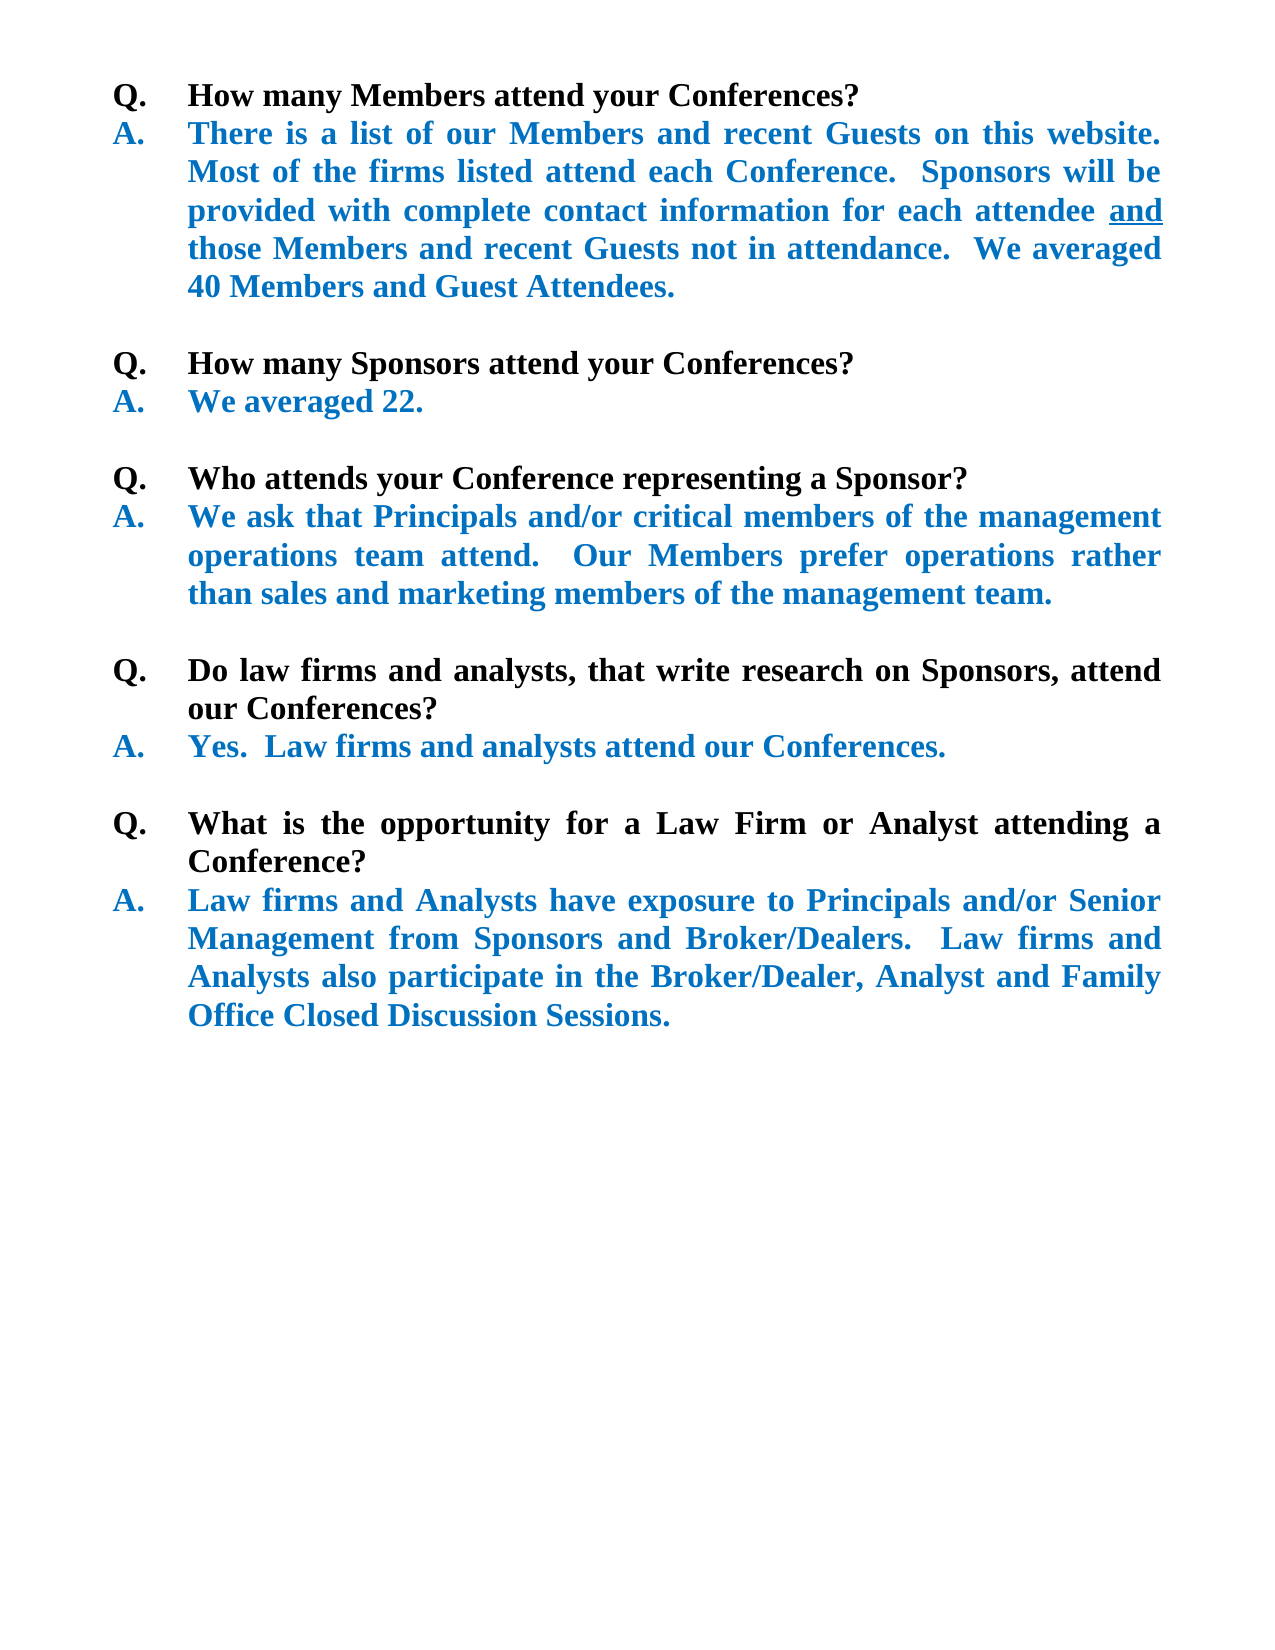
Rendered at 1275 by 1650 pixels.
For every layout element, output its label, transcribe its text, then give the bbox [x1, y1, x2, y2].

text A. We ask that Principals and/or critical members of the management operations team attend. Our Members prefer operations rather than sales and marketing members of the management team. [112, 497, 1162, 612]
text Q. What is the opportunity for a Law Firm or Analyst attending a Conference? [112, 803, 1162, 880]
text A. We averaged 22. [112, 382, 1162, 420]
text A. There is a list of our Members and recent Guests on this website. Most of the firms listed attend each Conference. Sponsors will be provided with complete contact information for each attendee and those Members and recent Guests not in attendance. We averaged 40 Members and Guest Attendees. [112, 113, 1162, 305]
text Q. Who attends your Conference representing a Sponsor? [112, 458, 1162, 497]
text A. Yes. Law firms and analysts attend our Conferences. [112, 727, 1162, 765]
text Q. How many Sponsors attend your Conferences? [112, 343, 1162, 382]
text Q. Do law firms and analysts, that write research on Sponsors, attend our Conferences? [112, 650, 1162, 727]
text A. Law firms and Analysts have exposure to Principals and/or Senior Management from Sponsors and Broker/Dealers. Law firms and Analysts also participate in the Broker/Dealer, Analyst and Family Office Closed Discussion Sessions. [112, 880, 1162, 1033]
text Q. How many Members attend your Conferences? [112, 75, 1162, 113]
